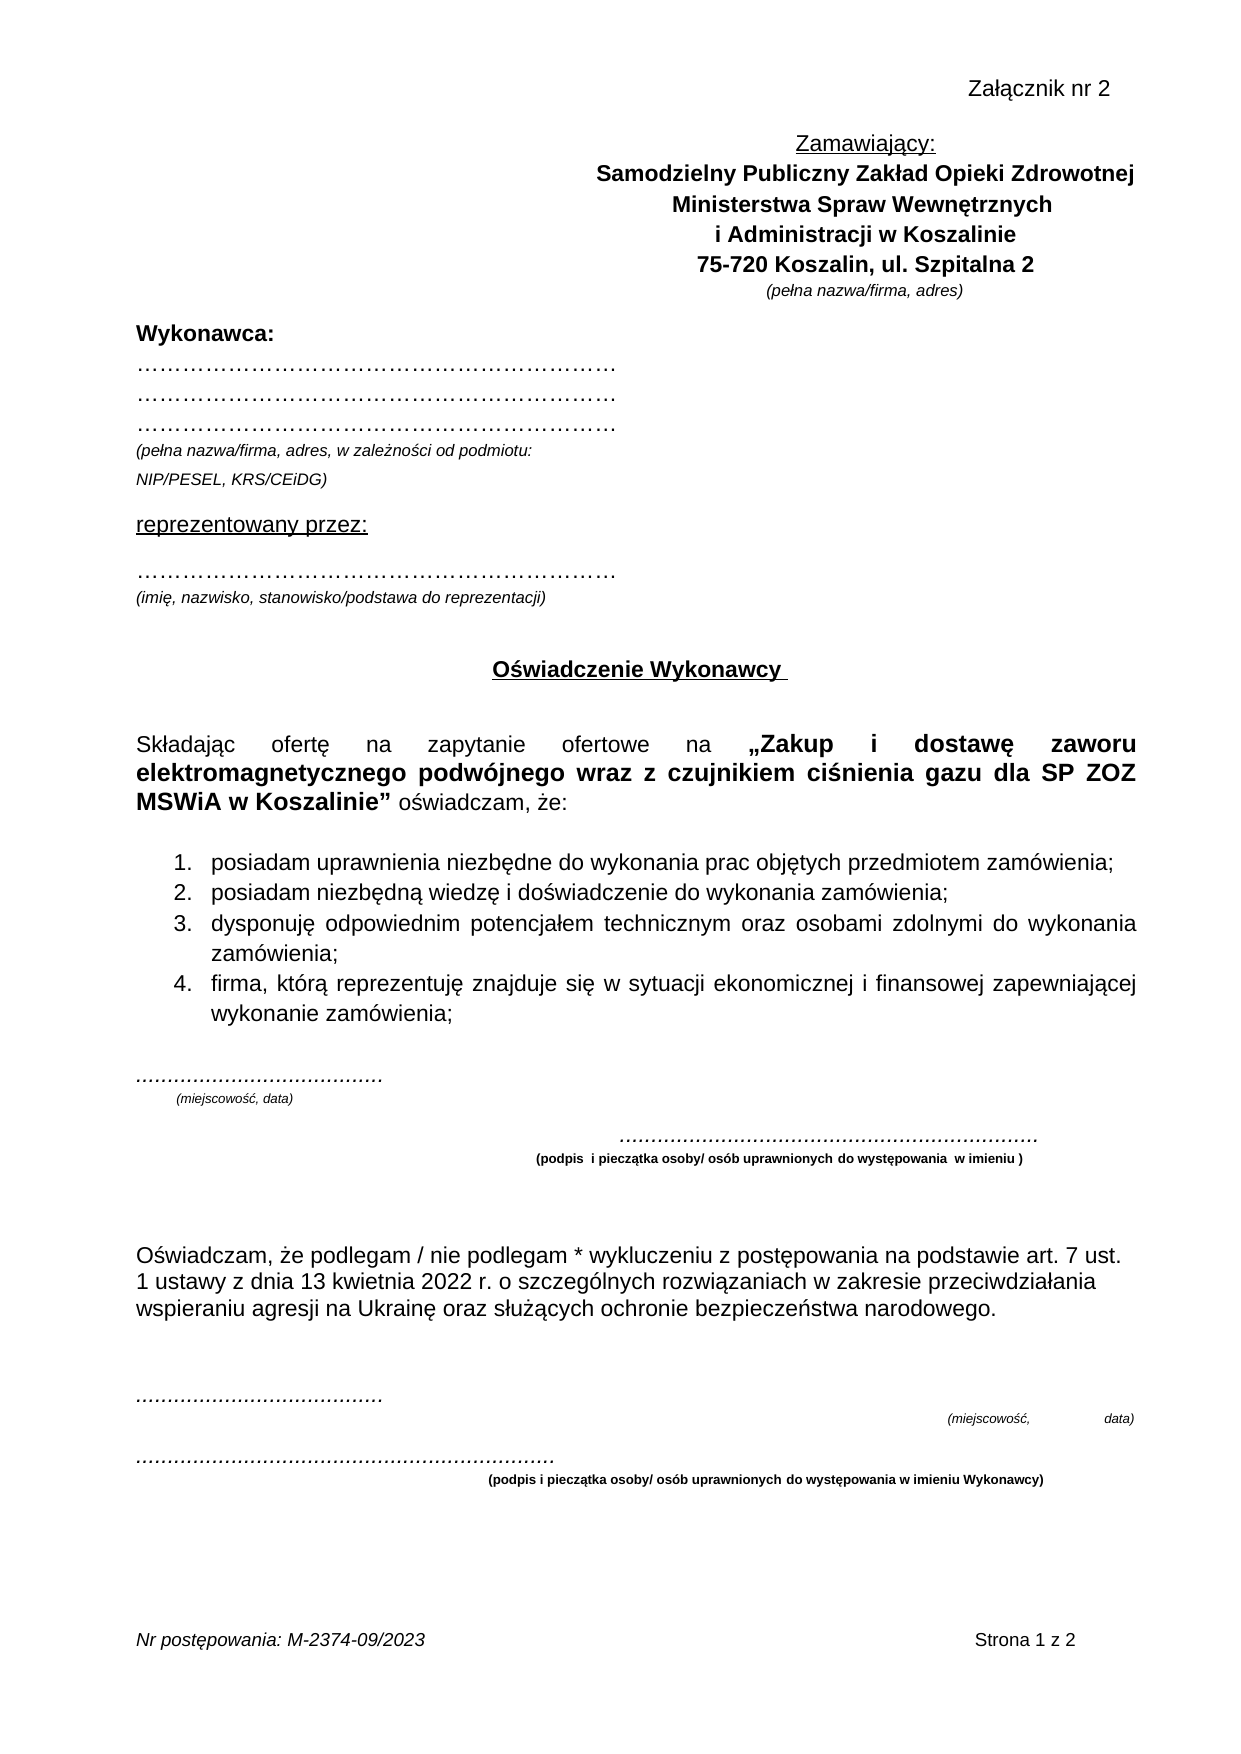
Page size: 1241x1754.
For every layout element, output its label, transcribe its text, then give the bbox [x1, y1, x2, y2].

text (podpis i pieczątka osoby/ osób uprawnionych do występowania w imieniu Wykonawcy) [136, 1472, 1137, 1498]
text .................................................................. [136, 1121, 1137, 1147]
text Samodzielny Publiczny Zakład Opieki Zdrowotnej [594, 160, 1137, 187]
text ....................................... [136, 1381, 1137, 1408]
text Oświadczam, że podlegam / nie podlegam * wykluczeniu z postępowania na podstawie art. 7 ust. 1 ustawy z dnia 13 kwietnia 2022 r. o szczególnych rozwiązaniach w zakresie przeciwdziałania wspieraniu agresji na Ukrainę oraz służących ochronie bezpieczeństwa narodowego. [136, 1242, 1137, 1321]
text (podpis i pieczątka osoby/ osób uprawnionych do występowania w imieniu ) [136, 1151, 1137, 1178]
text Składając ofertę na zapytanie ofertowe na „Zakup i dostawę zaworu elektromagnetycznego podwójnego wraz z czujnikiem ciśnienia gazu dla SP ZOZ MSWiA w Koszalinie” oświadczam, że: [136, 729, 1137, 816]
text Wykonawca: [136, 320, 1137, 346]
text (miejscowość, data) .................................................................. [136, 1412, 1137, 1468]
list posiadam niezbędną wiedzę i doświadczenie do wykonania zamówienia; [173, 879, 1137, 906]
text Zamawiający: [594, 130, 1137, 156]
text ....................................... [136, 1061, 1137, 1087]
text Oświadczenie Wykonawcy [136, 656, 1137, 683]
text Ministerstwa Spraw Wewnętrznych i Administracji w Koszalinie [594, 191, 1137, 247]
list posiadam uprawnienia niezbędne do wykonania prac objętych przedmiotem zamówienia; [173, 849, 1137, 876]
text 75-720 Koszalin, ul. Szpitalna 2 [594, 251, 1137, 277]
text (imię, nazwisko, stanowisko/podstawa do reprezentacji) [136, 588, 623, 607]
text ……………………………………………………………………………………………………………………………………………………………………… [136, 350, 623, 437]
text ……………………………………………………… [136, 557, 623, 584]
text reprezentowany przez: [136, 511, 623, 537]
text (pełna nazwa/firma, adres, w zależności od podmiotu: NIP/PESEL, KRS/CEiDG) [136, 441, 623, 490]
list dysponuję odpowiednim potencjałem technicznym oraz osobami zdolnymi do wykonania zamówienia; [173, 909, 1137, 966]
text (miejscowość, data) [136, 1091, 1137, 1117]
text (pełna nazwa/firma, adres) [594, 281, 1137, 300]
list firma, którą reprezentuję znajduje się w sytuacji ekonomicznej i finansowej zapewniającej wykonanie zamówienia; [173, 970, 1137, 1027]
